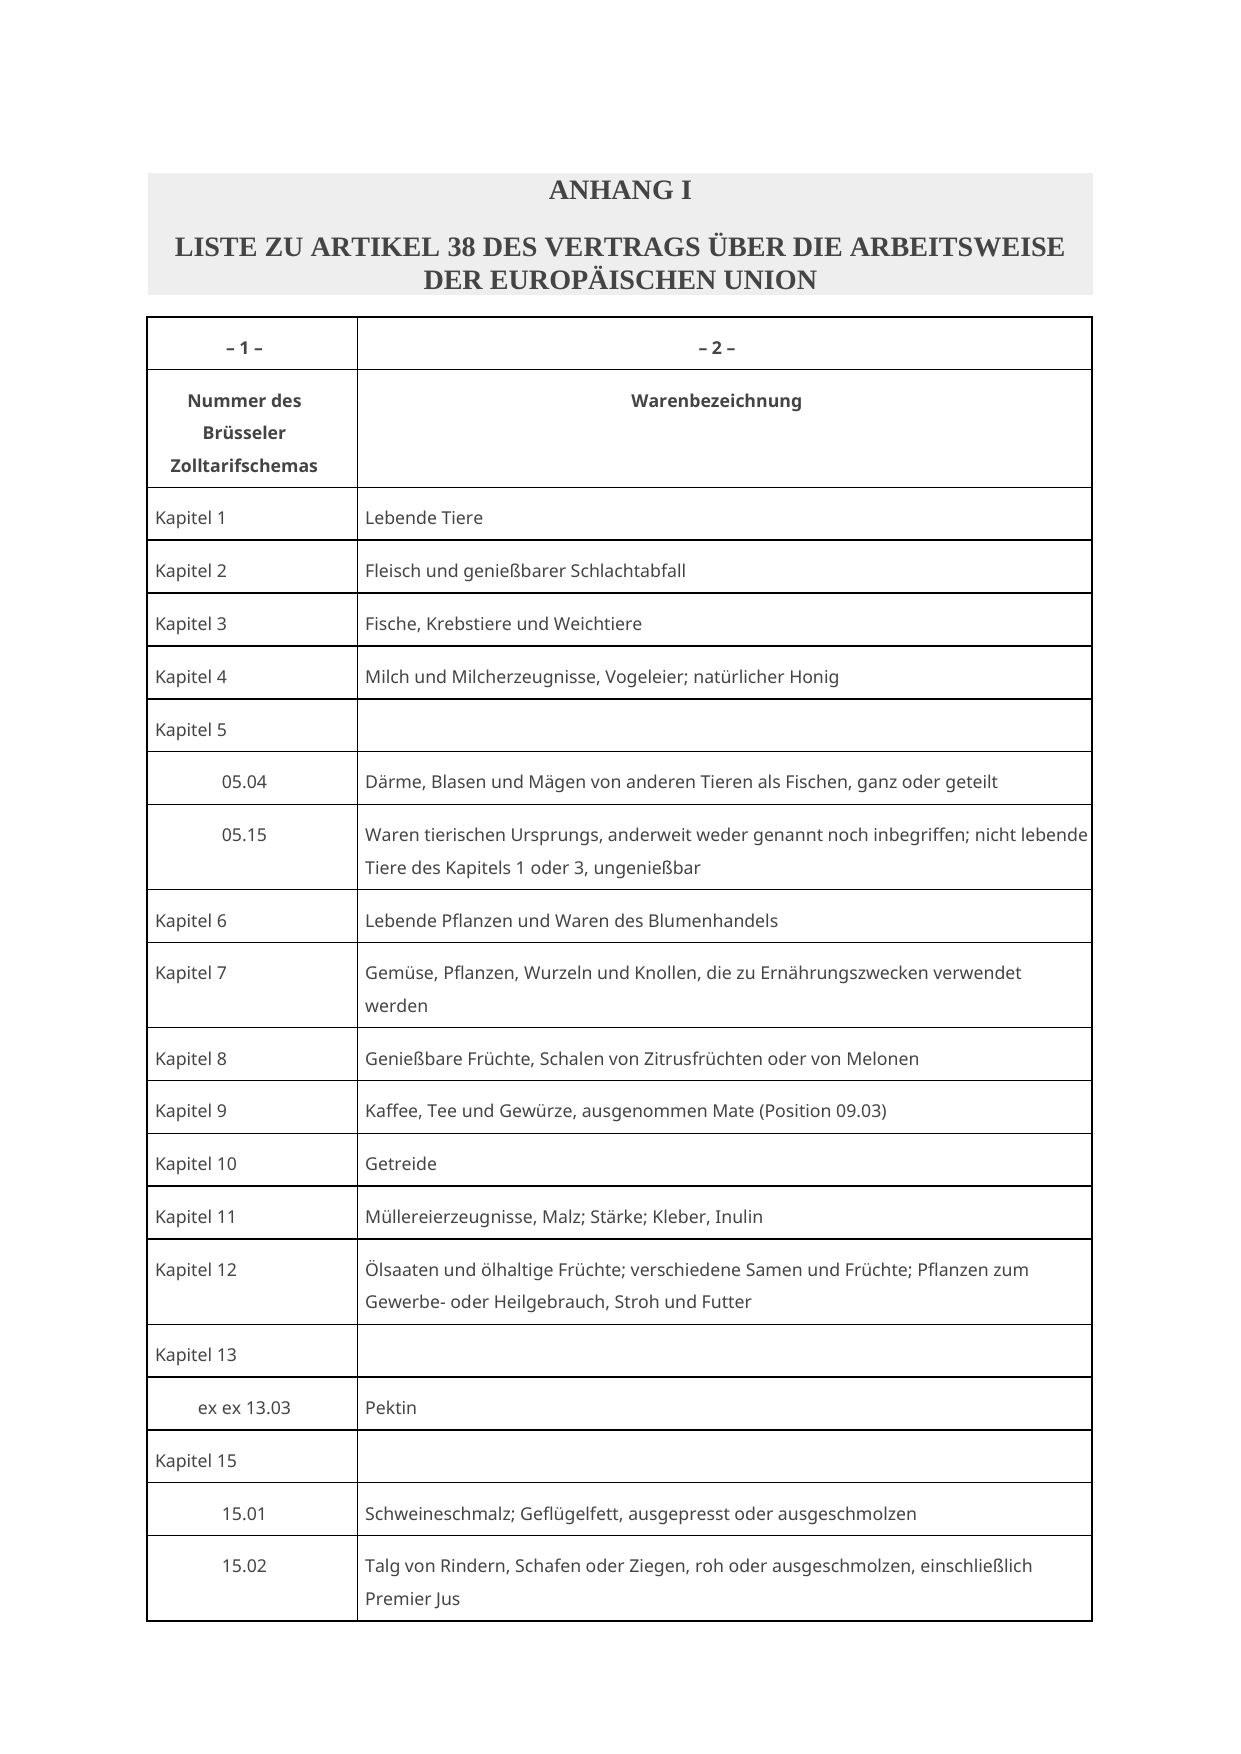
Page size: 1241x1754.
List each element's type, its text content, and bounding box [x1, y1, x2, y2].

table_cell Genießbare Früchte, Schalen von Zitrusfrüchten oder von Melonen [358, 1028, 1091, 1080]
table_cell Kaffee, Tee und Gewürze, ausgenommen Mate (Position 09.03) [358, 1081, 1091, 1132]
table_cell Kapitel 3 [148, 594, 357, 645]
table_cell Ölsaaten und ölhaltige Früchte; verschiedene Samen und Früchte; Pflanzen zum Gewerbe- oder Heilgebrauch, Stroh und Futter [358, 1240, 1091, 1323]
table_cell Müllereierzeugnisse, Malz; Stärke; Kleber, Inulin [358, 1187, 1091, 1238]
table_cell Lebende Tiere [358, 488, 1091, 539]
table_cell Gemüse, Pflanzen, Wurzeln und Knollen, die zu Ernährungszwecken verwendet werden [358, 943, 1091, 1027]
table_cell Getreide [358, 1134, 1091, 1185]
table_cell Pektin [358, 1378, 1091, 1429]
table_cell Kapitel 6 [148, 890, 357, 942]
table_cell Kapitel 11 [148, 1187, 357, 1238]
table_cell Kapitel 1 [148, 488, 357, 539]
table_cell [358, 1325, 1091, 1376]
table_cell 15.02 [148, 1536, 357, 1620]
table_cell Kapitel 15 [148, 1431, 357, 1482]
table_cell Fische, Krebstiere und Weichtiere [358, 594, 1091, 645]
table_cell ex ex 13.03 [148, 1378, 357, 1429]
table_cell Fleisch und genießbarer Schlachtabfall [358, 541, 1091, 592]
table_cell Lebende Pflanzen und Waren des Blumenhandels [358, 890, 1091, 942]
table_cell Warenbezeichnung [358, 370, 1091, 487]
table_cell Waren tierischen Ursprungs, anderweit weder genannt noch inbegriffen; nicht lebende Tiere des Kapitels 1 oder 3, ungenießbar [358, 805, 1091, 889]
table_cell [358, 1431, 1091, 1482]
table_cell Därme, Blasen und Mägen von anderen Tieren als Fischen, ganz oder geteilt [358, 752, 1091, 803]
table_cell Kapitel 5 [148, 700, 357, 751]
table_header – 1 – [148, 318, 357, 369]
table_cell 15.01 [148, 1483, 357, 1535]
table_cell Kapitel 13 [148, 1325, 357, 1376]
table_cell 05.15 [148, 805, 357, 889]
table_cell Talg von Rindern, Schafen oder Ziegen, roh oder ausgeschmolzen, einschließlich Premier Jus [358, 1536, 1091, 1620]
text LISTE ZU ARTIKEL 38 DES VERTRAGS ÜBER DIE ARBEITSWEISE DER EUROPÄISCHEN UNION [148, 230, 1093, 295]
table_cell Milch und Milcherzeugnisse, Vogeleier; natürlicher Honig [358, 647, 1091, 698]
text ANHANG I [148, 173, 1093, 205]
table_cell Kapitel 10 [148, 1134, 357, 1185]
table_header – 2 – [358, 318, 1091, 369]
table_cell Nummer des Brüsseler Zolltarifschemas [148, 370, 357, 487]
table_cell Schweineschmalz; Geflügelfett, ausgepresst oder ausgeschmolzen [358, 1483, 1091, 1535]
table_cell 05.04 [148, 752, 357, 803]
table_cell Kapitel 2 [148, 541, 357, 592]
table_cell [358, 700, 1091, 751]
table_cell Kapitel 8 [148, 1028, 357, 1080]
table_cell Kapitel 7 [148, 943, 357, 1027]
table_cell Kapitel 12 [148, 1240, 357, 1323]
table_cell Kapitel 9 [148, 1081, 357, 1132]
table_cell Kapitel 4 [148, 647, 357, 698]
